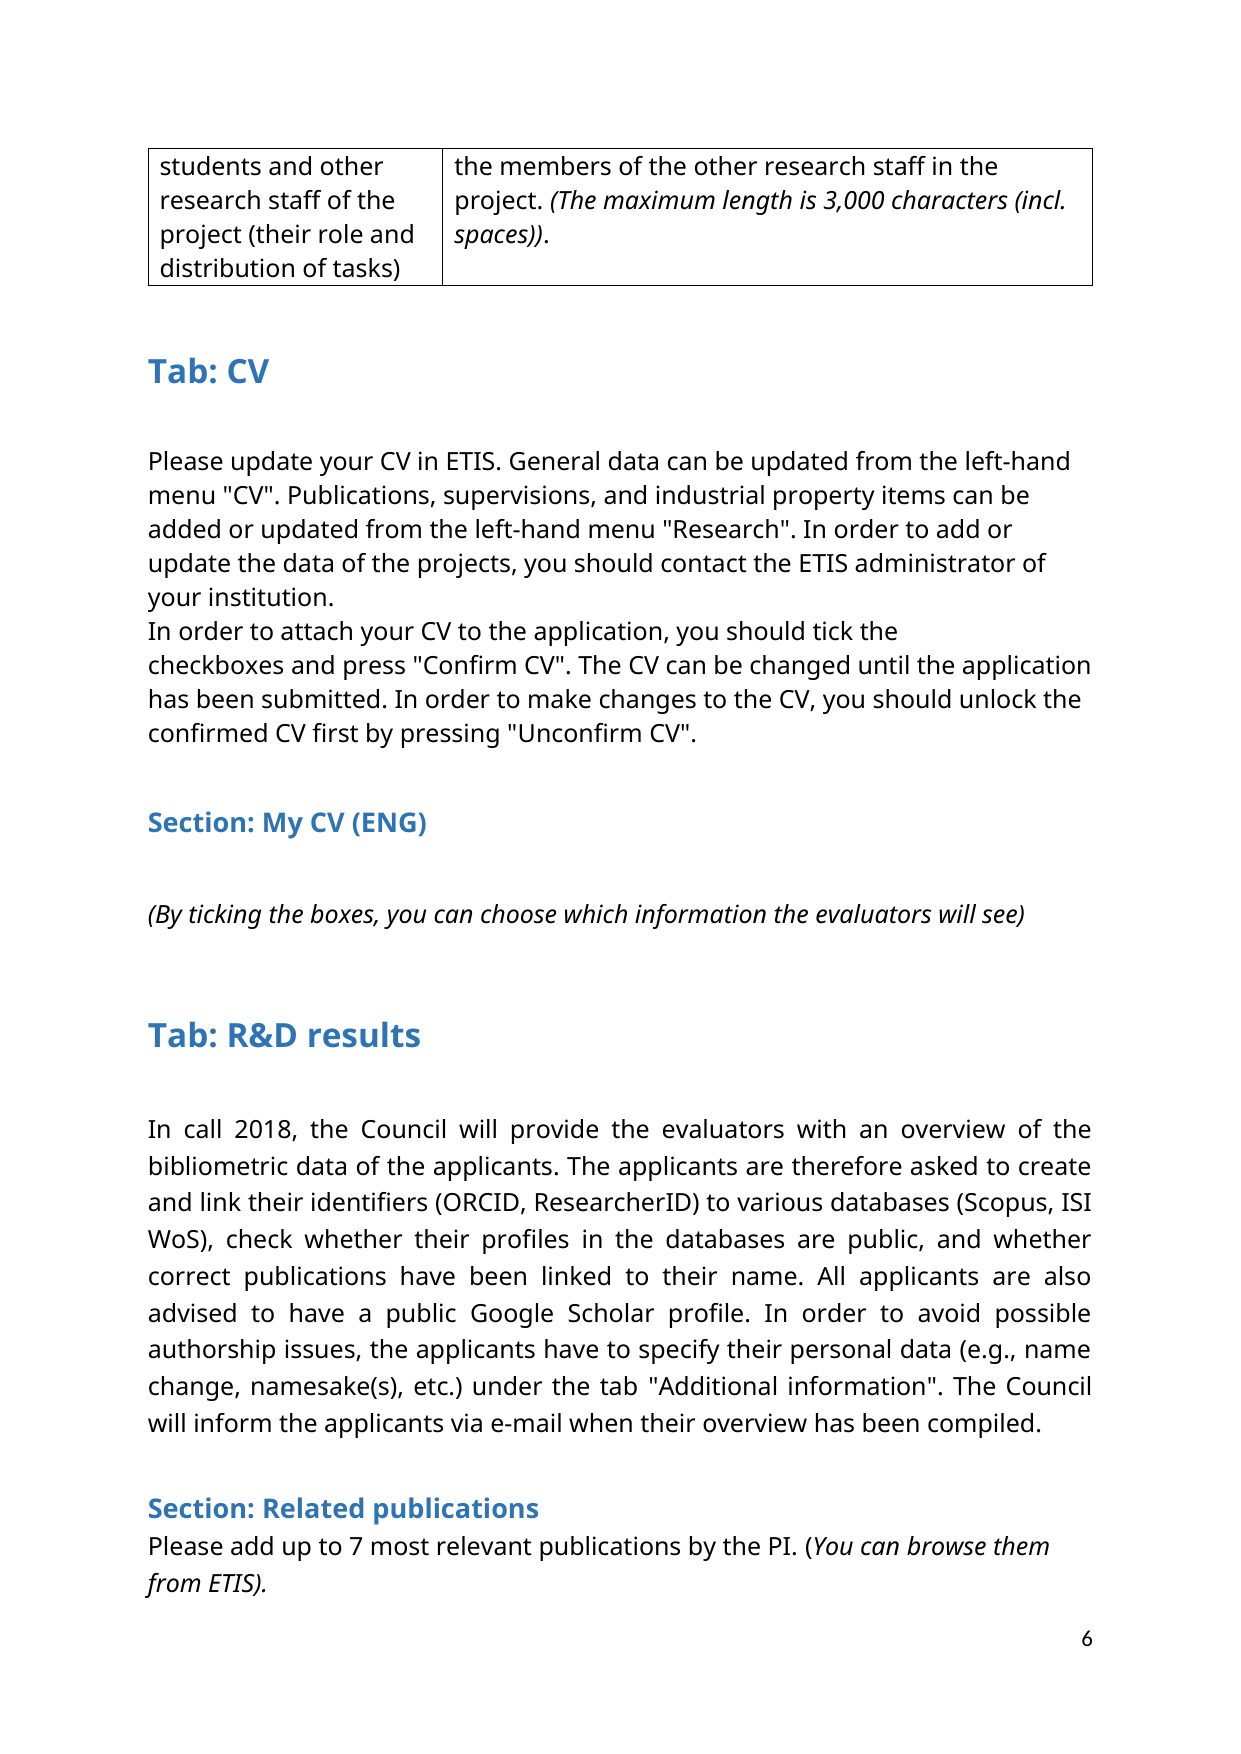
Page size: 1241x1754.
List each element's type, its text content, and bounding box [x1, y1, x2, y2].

text (By ticking the boxes, you can choose which information the evaluators will see) [148, 897, 1093, 931]
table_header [149, 149, 442, 285]
text Please update your CV in ETIS. General data can be updated from the left-hand menu "CV". Publications, supervisions, and industrial property items can be added or updated from the left-hand menu "Research". In order to add or update the data of the projects, you should contact the ETIS administrator of your institution. [148, 443, 1093, 614]
subtitle Tab: R&D results [148, 1012, 1093, 1057]
subtitle Tab: CV [148, 348, 1093, 393]
text Please add up to 7 most relevant publications by the PI. (You can browse them from ETIS). [148, 1529, 1093, 1600]
subtitle Section: My CV (ENG) [148, 803, 1093, 840]
text In call 2018, the Council will provide the evaluators with an overview of the bibliometric data of the applicants. The applicants are therefore asked to create and link their identifiers (ORCID, ResearcherID) to various databases (Scopus, ISI WoS), check whether their profiles in the databases are public, and whether correct publications have been linked to their name. All applicants are also advised to have a public Google Scholar profile. In order to avoid possible authorship issues, the applicants have to specify their personal data (e.g., name change, namesake(s), etc.) under the tab "Additional information". The Council will inform the applicants via e-mail when their overview has been compiled. [148, 1111, 1093, 1439]
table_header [443, 149, 1092, 285]
text In order to attach your CV to the application, you should tick the checkboxes and press "Confirm CV". The CV can be changed until the application has been submitted. In order to make changes to the CV, you should unlock the confirmed CV first by pressing "Unconfirm CV". [148, 614, 1093, 750]
subtitle Section: Related publications [148, 1489, 1093, 1526]
